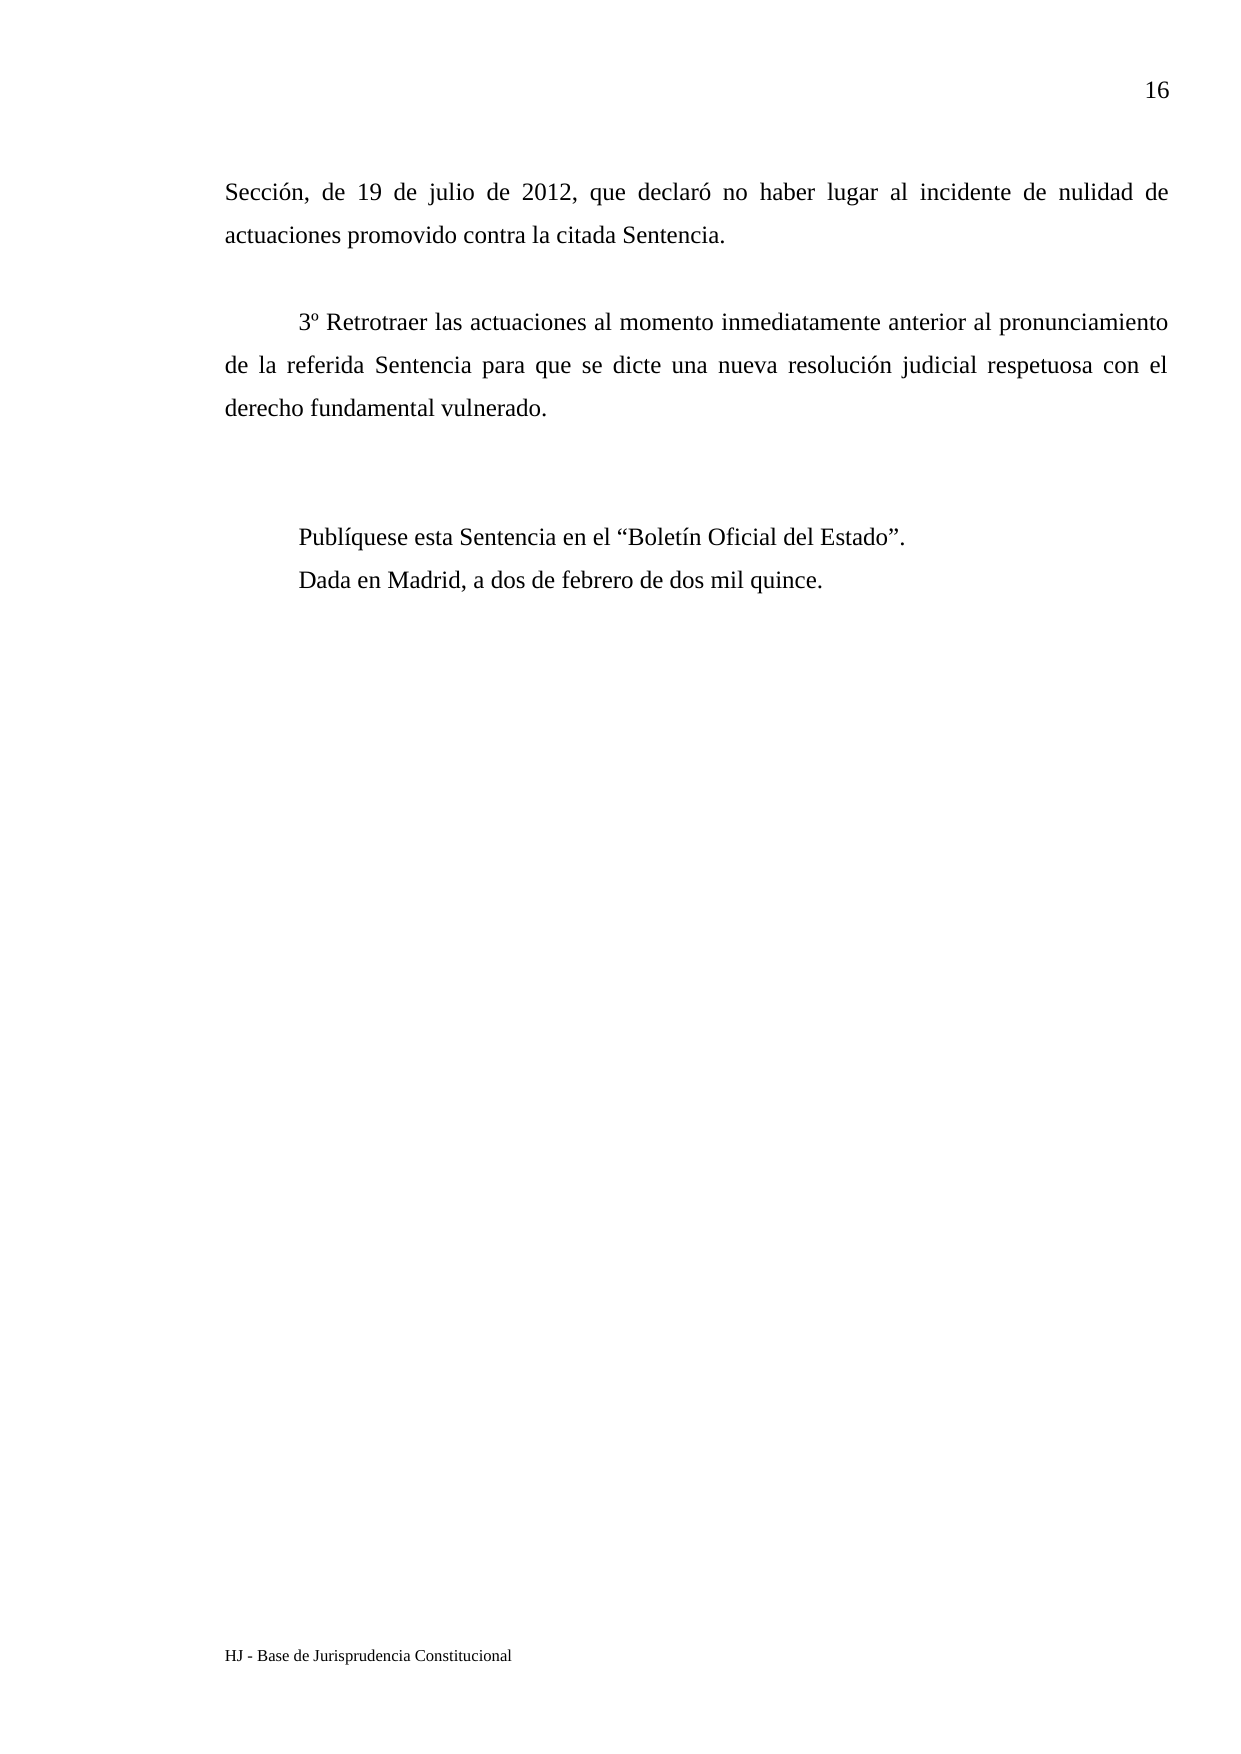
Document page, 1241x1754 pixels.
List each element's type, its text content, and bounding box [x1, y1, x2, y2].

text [224, 177, 1169, 249]
text Dada en Madrid, a dos de febrero de dos mil quince. [224, 565, 1169, 594]
text 3º Retrotraer las actuaciones al momento inmediatamente anterior al pronunciamiento de la referida Sentencia para que se dicte una nueva resolución judicial respetuosa con el derecho fundamental vulnerado. [224, 307, 1169, 422]
text Publíquese esta Sentencia en el “Boletín Oficial del Estado”. [224, 522, 1169, 551]
